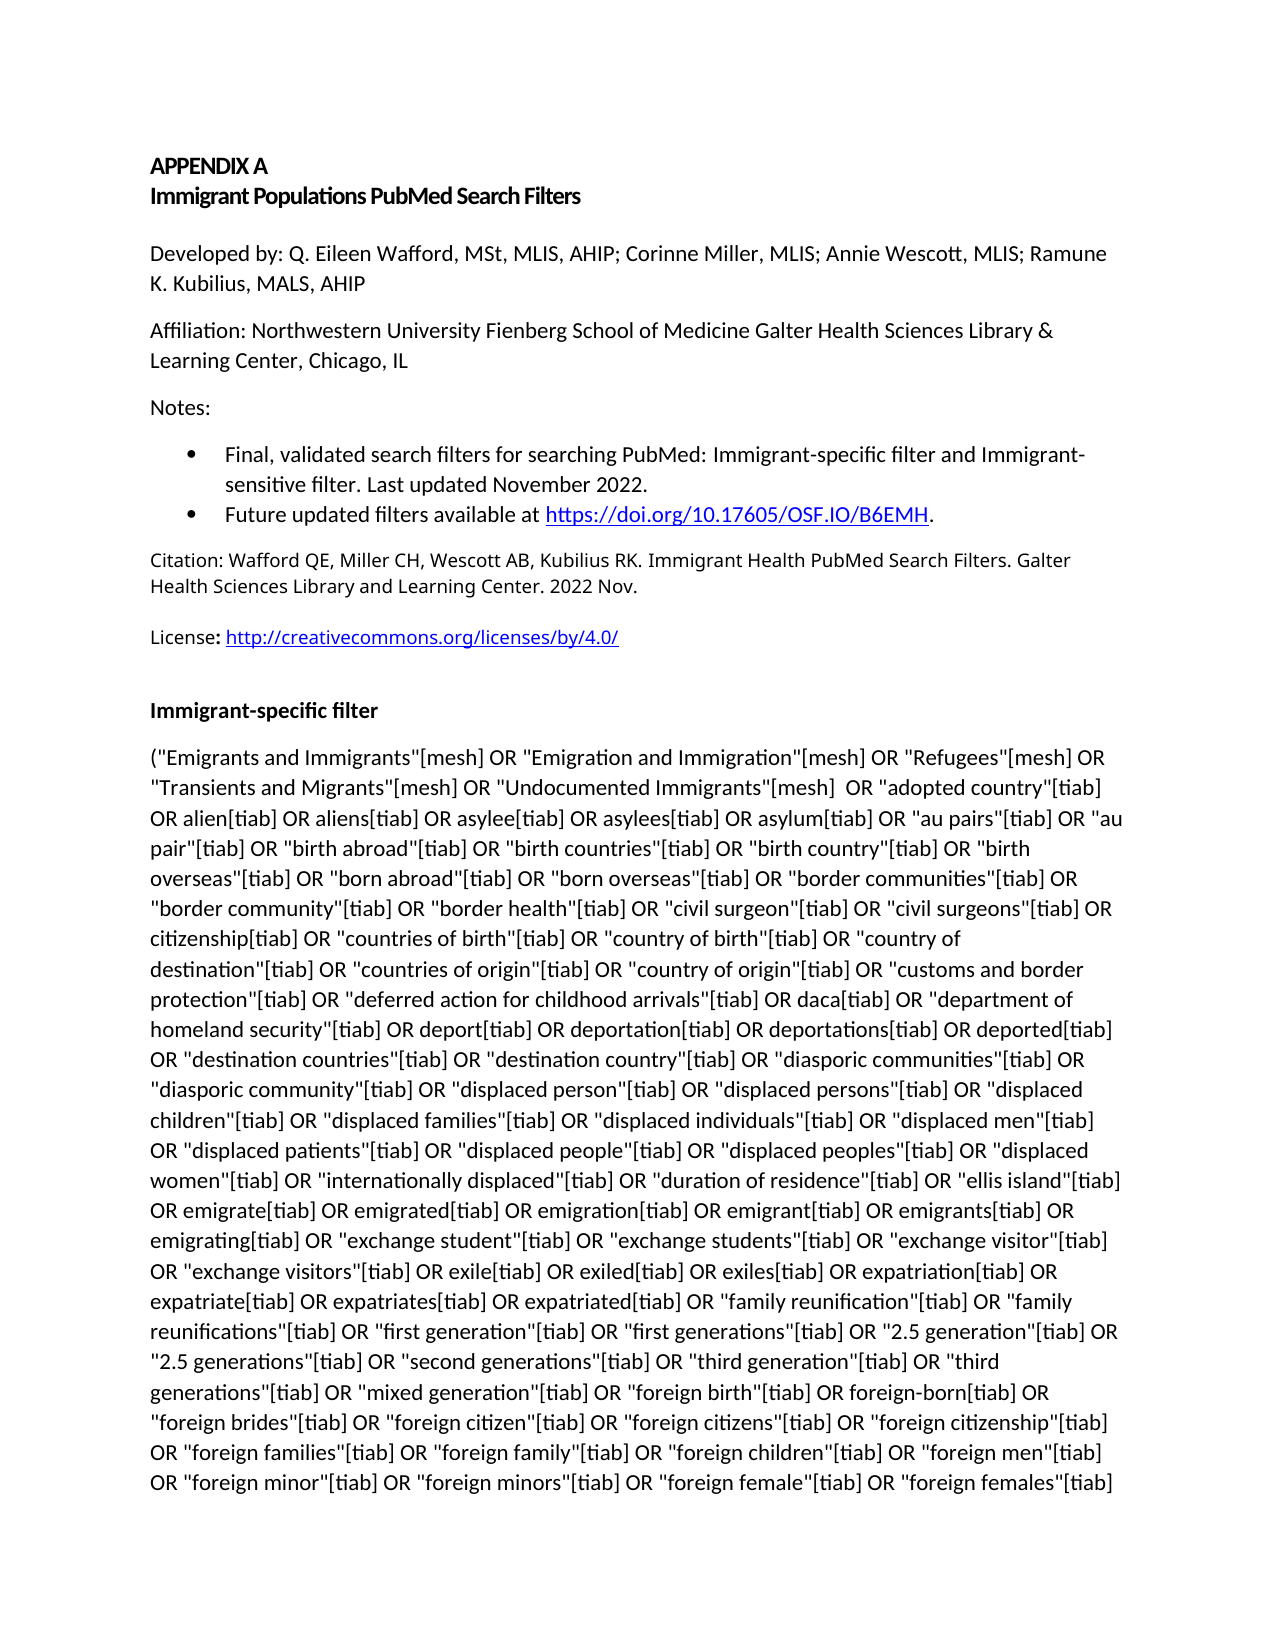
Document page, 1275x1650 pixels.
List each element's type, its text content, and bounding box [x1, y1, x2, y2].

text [150, 743, 1125, 1496]
list Future updated filters available at https://doi.org/10.17605/OSF.IO/B6EMH. [187, 501, 1125, 528]
list Final, validated search filters for searching PubMed: Immigrant-specific filter and Immigrant-sensitive filter. Last updated November 2022. [187, 440, 1125, 498]
text Immigrant-specific filter [150, 696, 1125, 724]
title Immigrant Populations PubMed Search Filters [150, 181, 1125, 211]
text Notes: [150, 393, 1125, 421]
text Affiliation: Northwestern University Fienberg School of Medicine Galter Health Sciences Library & Learning Center, Chicago, IL [150, 316, 1125, 374]
text License: http://creativecommons.org/licenses/by/4.0/ [150, 624, 1125, 649]
title APPENDIX A [150, 150, 1125, 181]
text Developed by: Q. Eileen Wafford, MSt, MLIS, AHIP; Corinne Miller, MLIS; Annie Wescott, MLIS; Ramune K. Kubilius, MALS, AHIP [150, 239, 1125, 297]
text Citation: Wafford QE, Miller CH, Wescott AB, Kubilius RK. Immigrant Health PubMed Search Filters. Galter Health Sciences Library and Learning Center. 2022 Nov. [150, 547, 1125, 598]
